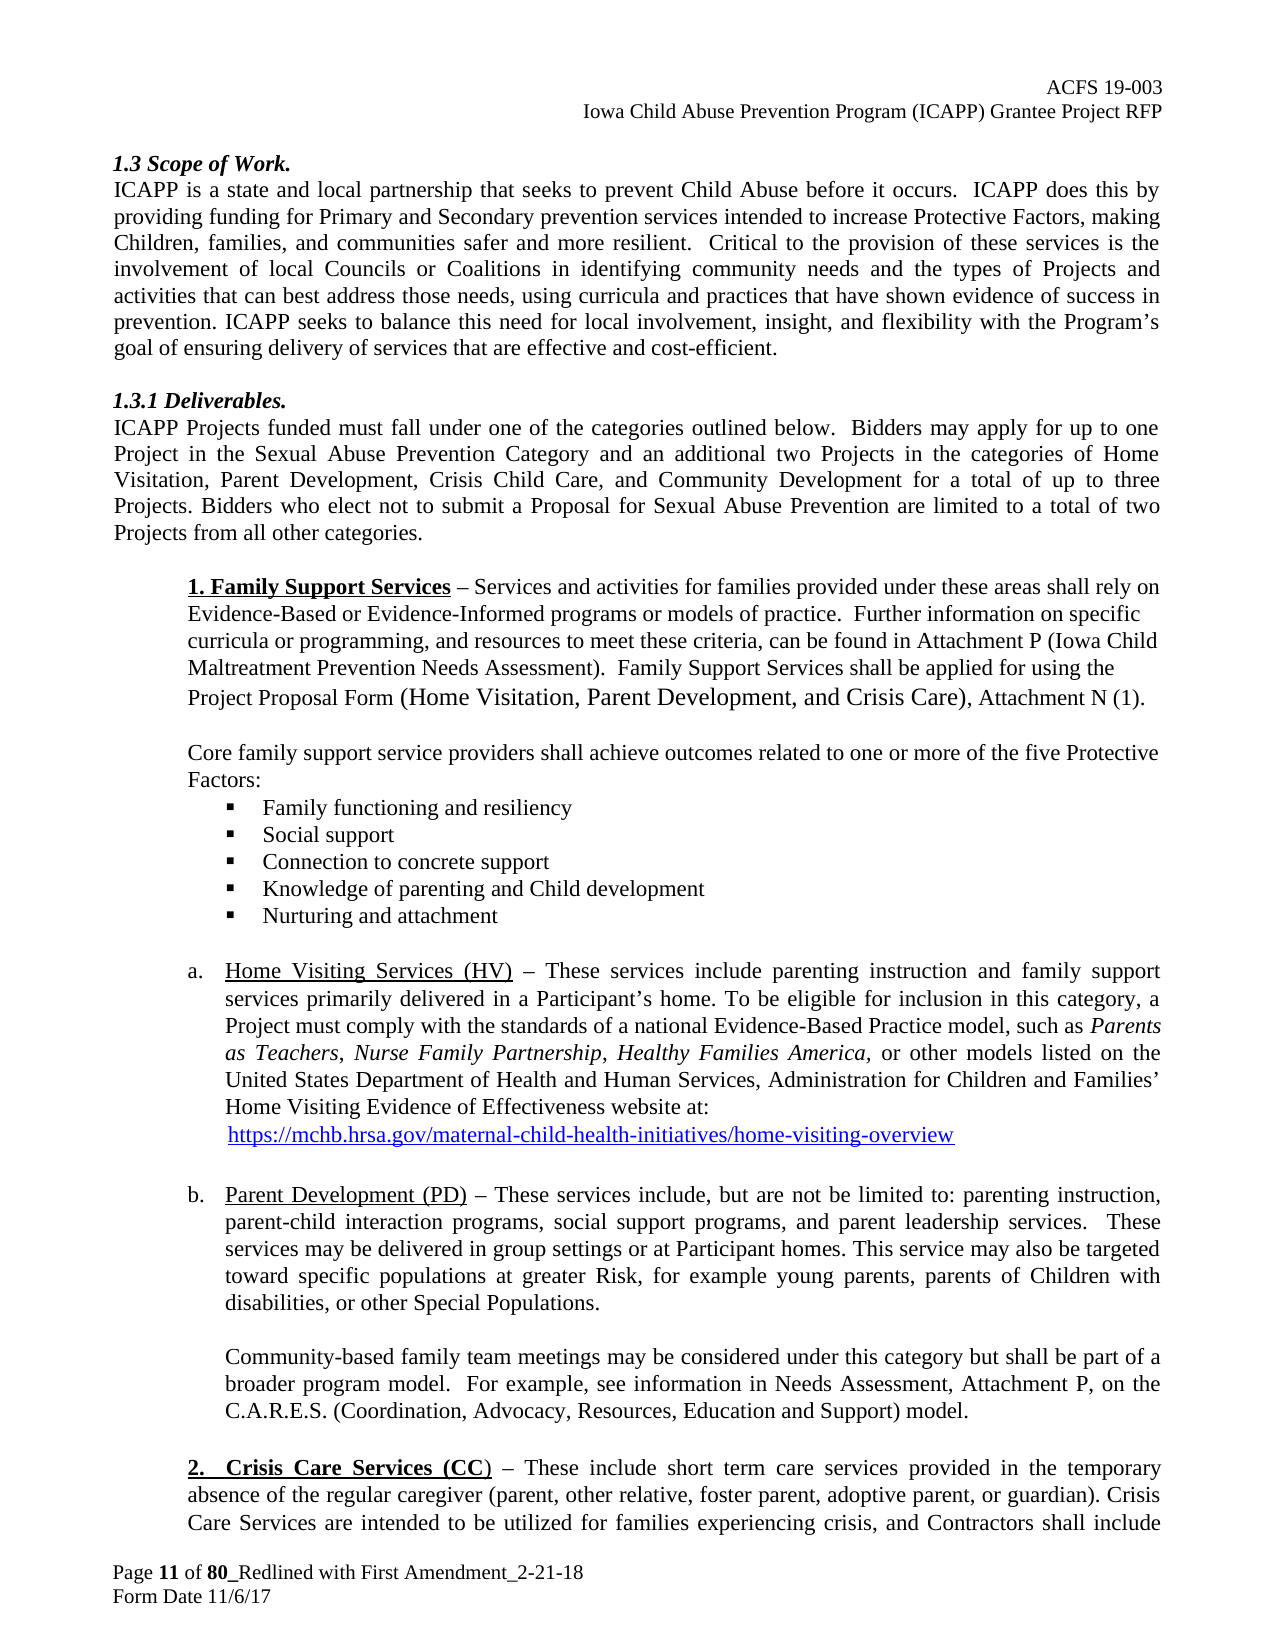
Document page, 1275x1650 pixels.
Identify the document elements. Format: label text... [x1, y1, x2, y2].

text Core family support service providers shall achieve outcomes related to one or more of the five Protective Factors: [187, 739, 1161, 793]
list Social support [225, 821, 1161, 847]
list Home Visiting Services (HV) – These services include parenting instruction and family support services primarily delivered in a Participant’s home. To be eligible for inclusion in this category, a Project must comply with the standards of a national Evidence-Based Practice model, such as Parents as Teachers, Nurse Family Partnership, Healthy Families America, or other models listed on the United States Department of Health and Human Services, Administration for Children and Families’ Home Visiting Evidence of Effectiveness website at: [187, 958, 1161, 1119]
text https://mchb.hrsa.gov/maternal-child-health-initiatives/home-visiting-overview [187, 1121, 1162, 1147]
list Parent Development (PD) – These services include, but are not be limited to: parenting instruction, parent-child interaction programs, social support programs, and parent leadership services. These services may be delivered in group settings or at Participant homes. This service may also be targeted toward specific populations at greater Risk, for example young parents, parents of Children with disabilities, or other Special Populations. [187, 1181, 1162, 1315]
list Family functioning and resiliency [225, 794, 1161, 820]
text ICAPP Projects funded must fall under one of the categories outlined below. Bidders may apply for up to one Project in the Sexual Abuse Prevention Category and an additional two Projects in the categories of Home Visitation, Parent Development, Crisis Child Care, and Community Development for a total of up to three Projects. Bidders who elect not to submit a Proposal for Sexual Abuse Prevention are limited to a total of two Projects from all other categories. [113, 413, 1161, 545]
text ICAPP is a state and local partnership that seeks to prevent Child Abuse before it occurs. ICAPP does this by providing funding for Primary and Secondary prevention services intended to increase Protective Factors, making Children, families, and communities safer and more resilient. Critical to the provision of these services is the involvement of local Councils or Coalitions in identifying community needs and the types of Projects and activities that can best address those needs, using curricula and practices that have shown evidence of success in prevention. ICAPP seeks to balance this need for local involvement, insight, and flexibility with the Program’s goal of ensuring delivery of services that are effective and cost-efficient. [113, 176, 1161, 361]
list Knowledge of parenting and Child development [225, 875, 1161, 902]
list Connection to concrete support [225, 848, 1161, 874]
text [187, 1454, 1162, 1535]
list Nurturing and attachment [225, 902, 1161, 929]
text 1.3 Scope of Work. [112, 150, 1162, 176]
list 1. Family Support Services – Services and activities for families provided under these areas shall rely on Evidence-Based or Evidence-Informed programs or models of practice. Further information on specific curricula or programming, and resources to meet these criteria, can be found in Attachment P (Iowa Child Maltreatment Prevention Needs Assessment). Family Support Services shall be applied for using the Project Proposal Form (Home Visitation, Parent Development, and Crisis Care), Attachment N (1). [187, 573, 1161, 710]
text 1.3.1 Deliverables. [112, 387, 1162, 413]
list Community-based family team meetings may be considered under this category but shall be part of a broader program model. For example, see information in Needs Assessment, Attachment P, on the C.A.R.E.S. (Coordination, Advocacy, Resources, Education and Support) model. [225, 1343, 1162, 1424]
